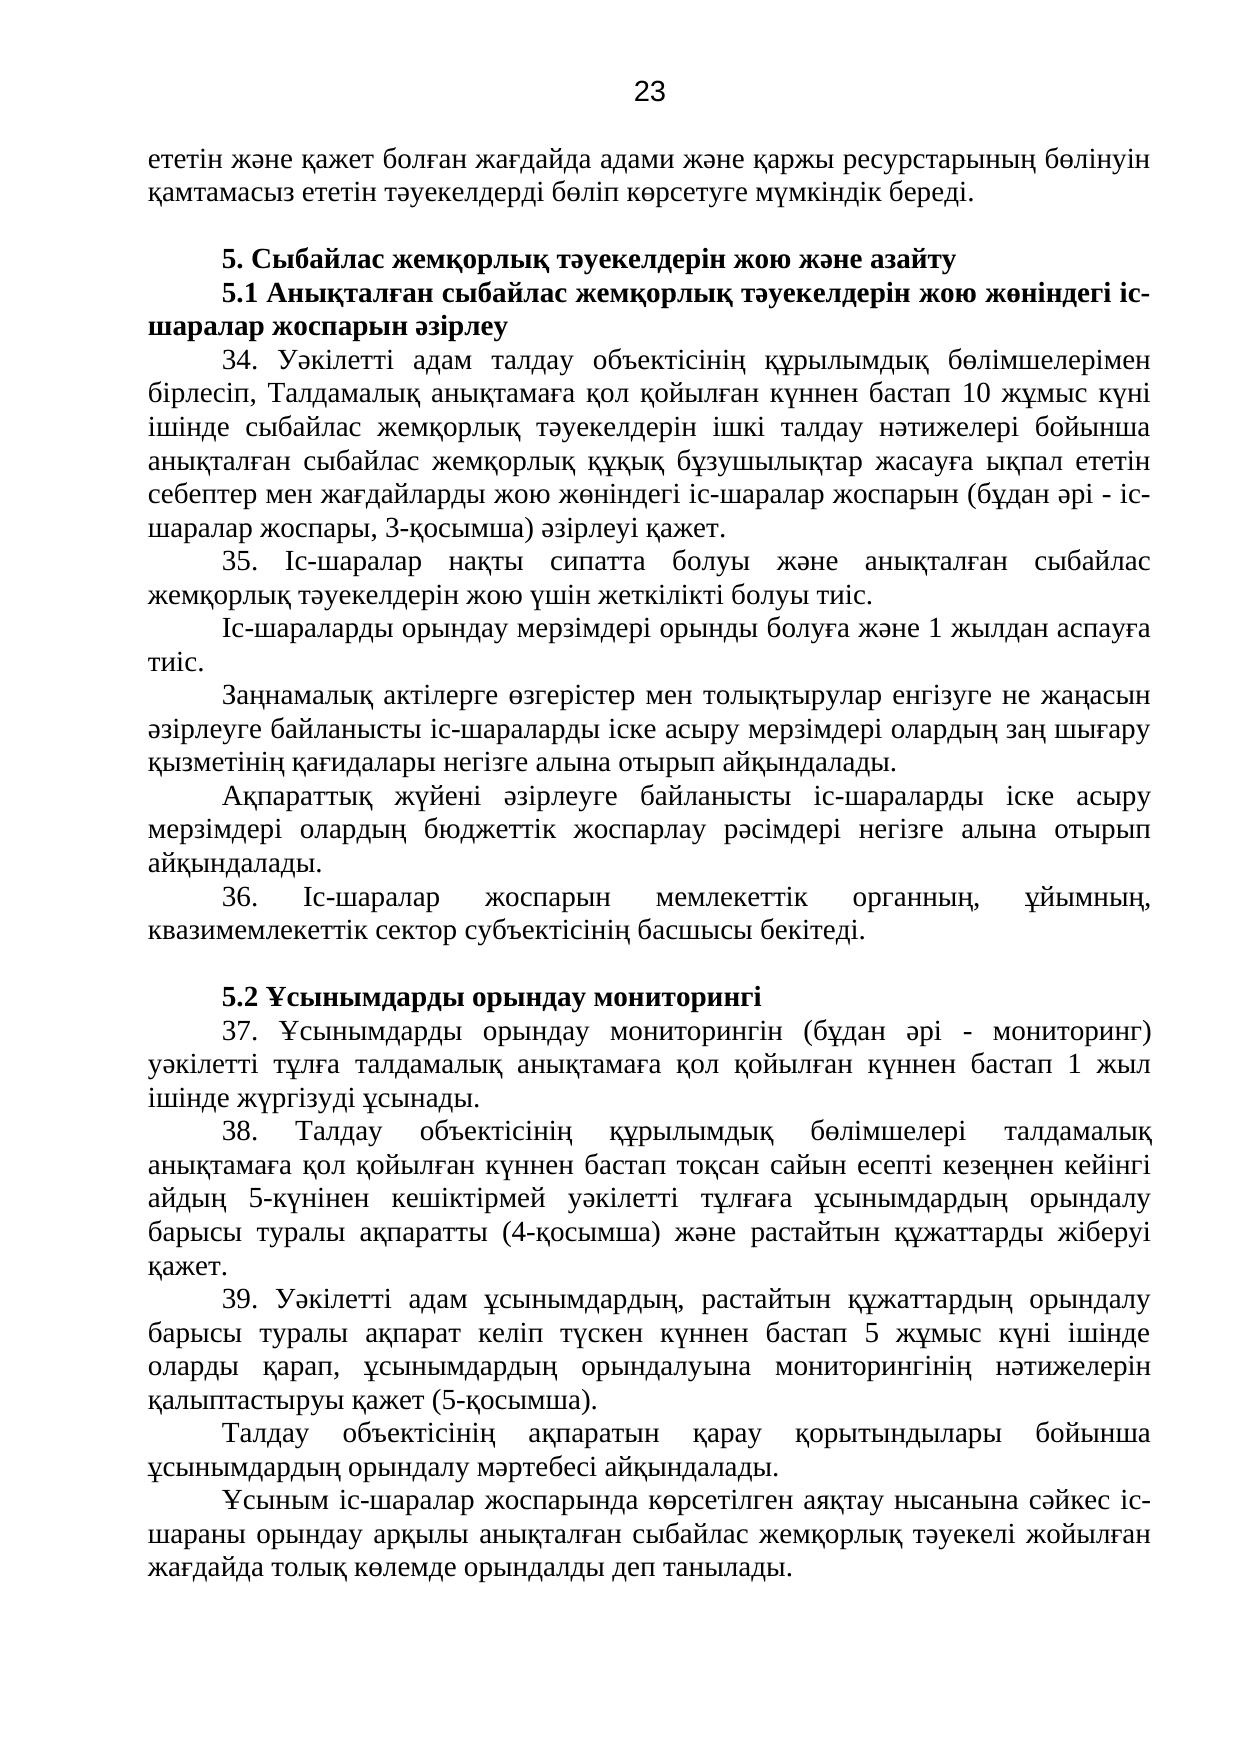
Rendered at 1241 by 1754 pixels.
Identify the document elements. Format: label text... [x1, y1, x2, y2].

text 36. Іс-шаралар жоспарын мемлекеттік органның, ұйымның, квазимемлекеттік сектор субъектісінің басшысы бекітеді. [148, 879, 1152, 946]
text Заңнамалық актілерге өзгерістер мен толықтырулар енгізуге не жаңасын әзірлеуге байланысты іс-шараларды іске асыру мерзімдері олардың заң шығару қызметінің қағидалары негізге алына отырып айқындалады. [148, 677, 1152, 778]
text Ақпараттық жүйені әзірлеуге байланысты іс-шараларды іске асыру мерзімдері олардың бюджеттік жоспарлау рәсімдері негізге алына отырып айқындалады. [148, 778, 1152, 879]
text 35. Іс-шаралар нақты сипатта болуы және анықталған сыбайлас жемқорлық тәуекелдерін жою үшін жеткілікті болуы тиіс. [148, 543, 1152, 610]
text 37. Ұсынымдарды орындау мониторингін (бұдан әрі - мониторинг) уәкілетті тұлға талдамалық анықтамаға қол қойылған күннен бастап 1 жыл ішінде жүргізуді ұсынады. [148, 1013, 1152, 1113]
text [148, 141, 1152, 208]
text 39. Уәкілетті адам ұсынымдардың, растайтын құжаттардың орындалу барысы туралы ақпарат келіп түскен күннен бастап 5 жұмыс күні ішінде оларды қарап, ұсынымдардың орындалуына мониторингінің нәтижелерін қалыптастыруы қажет (5-қосымша). [148, 1281, 1152, 1415]
text 38. Талдау объектісінің құрылымдық бөлімшелері талдамалық анықтамаға қол қойылған күннен бастап тоқсан сайын есепті кезеңнен кейінгі айдың 5-күнінен кешіктірмей уәкілетті тұлғаға ұсынымдардың орындалу барысы туралы ақпаратты (4-қосымша) және растайтын құжаттарды жіберуі қажет. [148, 1113, 1152, 1281]
text 5.2 Ұсынымдарды орындау мониторингі [148, 979, 1152, 1013]
text 5.1 Анықталған сыбайлас жемқорлық тәуекелдерін жою жөніндегі іс-шаралар жоспарын әзірлеу [148, 275, 1152, 342]
text Талдау объектісінің ақпаратын қарау қорытындылары бойынша ұсынымдардың орындалу мәртебесі айқындалады. [148, 1415, 1152, 1482]
text Іс-шараларды орындау мерзімдері орынды болуға және 1 жылдан аспауға тиіс. [148, 610, 1152, 677]
text 5. Сыбайлас жемқорлық тәуекелдерін жою және азайту [148, 241, 1152, 275]
text Ұсыным іс-шаралар жоспарында көрсетілген аяқтау нысанына сәйкес іс-шараны орындау арқылы анықталған сыбайлас жемқорлық тәуекелі жойылған жағдайда толық көлемде орындалды деп танылады. [148, 1482, 1152, 1583]
text 34. Уәкілетті адам талдау объектісінің құрылымдық бөлімшелерімен бірлесіп, Талдамалық анықтамаға қол қойылған күннен бастап 10 жұмыс күні ішінде сыбайлас жемқорлық тәуекелдерін ішкі талдау нәтижелері бойынша анықталған сыбайлас жемқорлық құқық бұзушылықтар жасауға ықпал ететін себептер мен жағдайларды жою жөніндегі іс-шаралар жоспарын (бұдан әрі - іс-шаралар жоспары, 3-қосымша) әзірлеуі қажет. [148, 342, 1152, 543]
